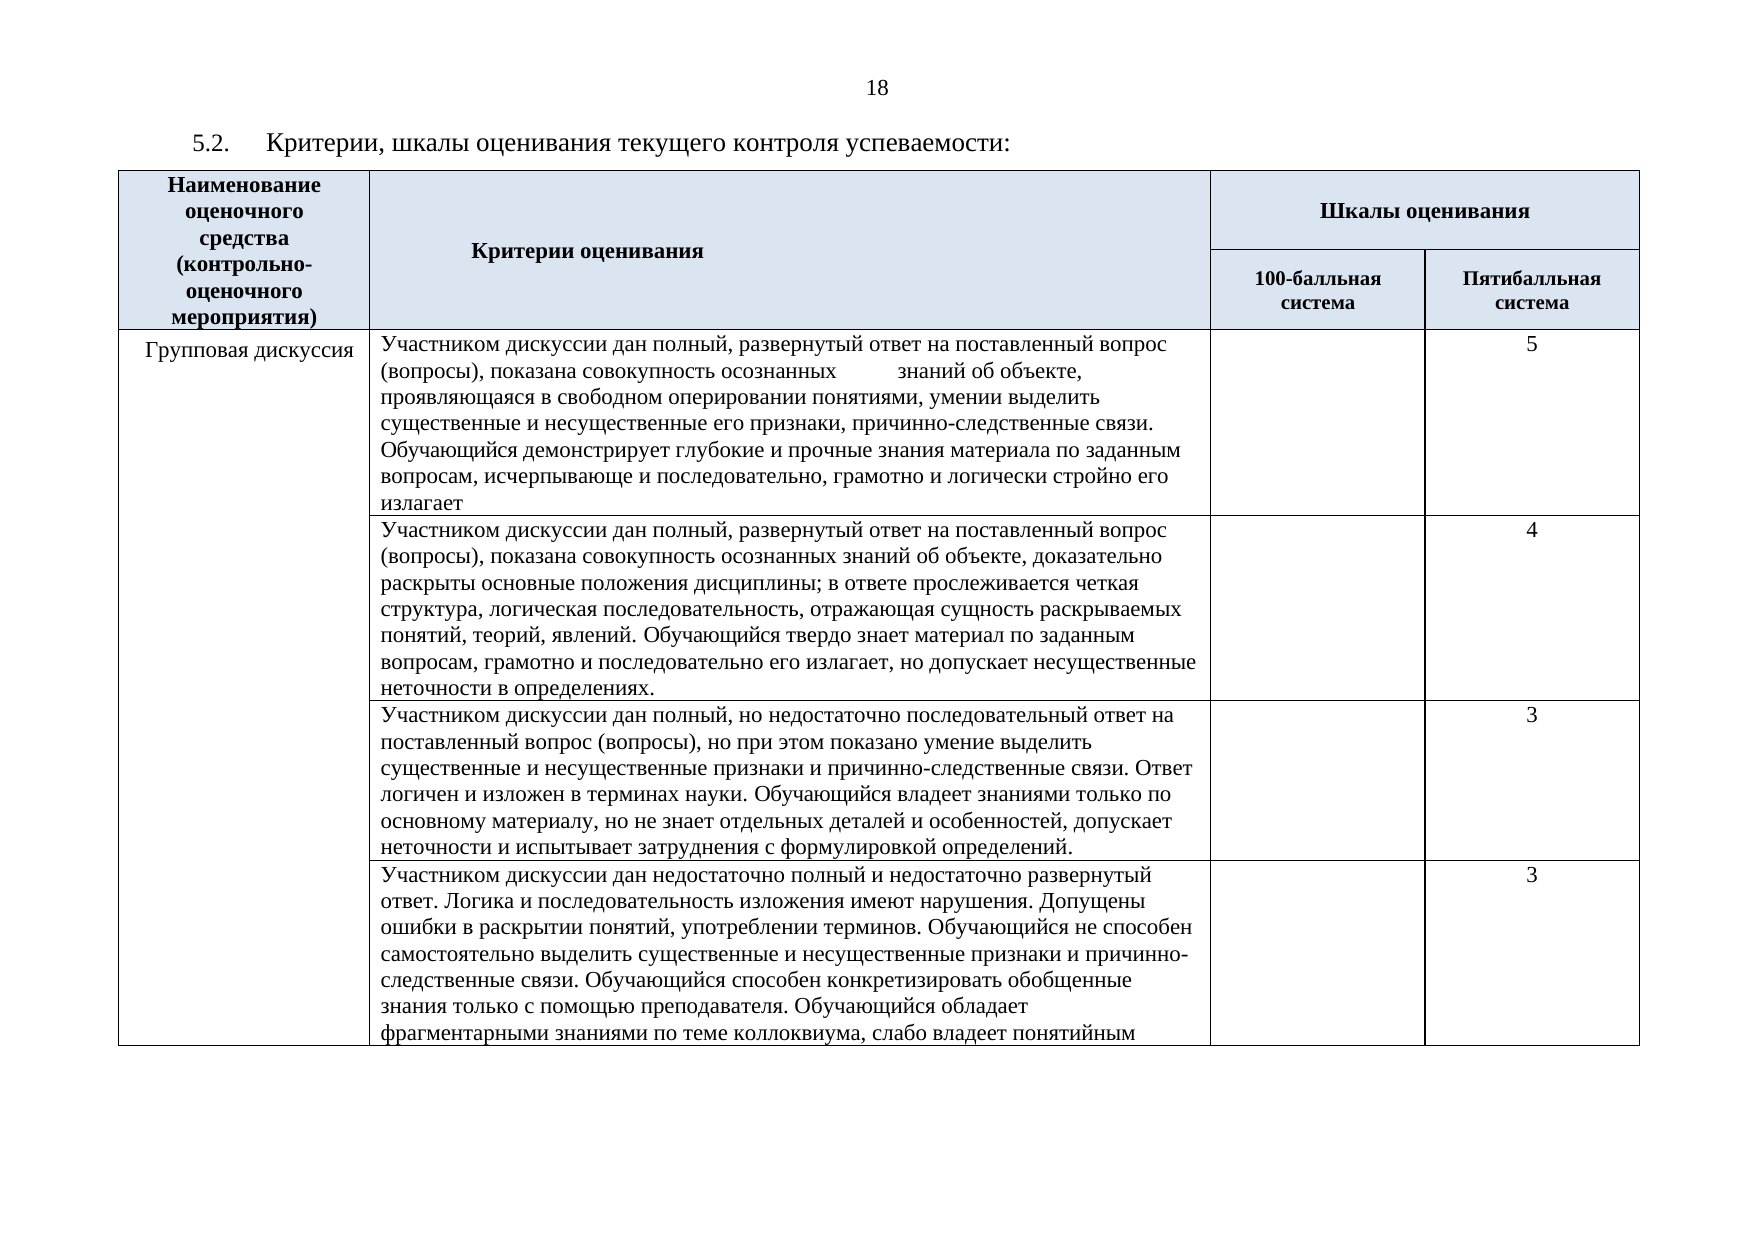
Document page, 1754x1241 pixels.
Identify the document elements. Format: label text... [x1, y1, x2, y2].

table_cell Участником дискуссии дан полный, развернутый ответ на поставленный вопрос (вопросы), показана совокупность осознанных знаний об объекте, доказательно раскрыты основные положения дисциплины; в ответе прослеживается четкая структура, логическая последовательность, отражающая сущность раскрываемых понятий, теорий, явлений. Обучающийся твердо знает материал по заданным вопросам, грамотно и последовательно его излагает, но допускает несущественные неточности в определениях. [370, 516, 1210, 700]
table_cell [1211, 701, 1424, 859]
table_cell 100-балльная система [1211, 250, 1424, 329]
table_cell Пятибалльная система [1426, 250, 1639, 329]
table_header Критерии оценивания [370, 171, 1210, 329]
table_cell Участником дискуссии дан полный, развернутый ответ на поставленный вопрос (вопросы), показана совокупность осознанных знаний об объекте, проявляющаяся в свободном оперировании понятиями, умении выделить существенные и несущественные его признаки, причинно-следственные связи. Обучающийся демонстрирует глубокие и прочные знания материала по заданным вопросам, исчерпывающе и последовательно, грамотно и логически стройно его излагает [370, 330, 1210, 515]
table_cell Групповая дискуссия [119, 330, 369, 1045]
table_cell Участником дискуссии дан полный, но недостаточно последовательный ответ на поставленный вопрос (вопросы), но при этом показано умение выделить существенные и несущественные признаки и причинно-следственные связи. Ответ логичен и изложен в терминах науки. Обучающийся владеет знаниями только по основному материалу, но не знает отдельных деталей и особенностей, допускает неточности и испытывает затруднения с формулировкой определений. [370, 701, 1210, 859]
table_cell 4 [1426, 516, 1639, 700]
table_cell [1211, 330, 1424, 515]
table_header Шкалы оценивания [1211, 171, 1639, 249]
table_cell 3 [1426, 701, 1639, 859]
table_cell 5 [1426, 330, 1639, 515]
table_cell [1211, 861, 1424, 1045]
table_cell 3 [1426, 861, 1639, 1045]
subtitle Критерии, шкалы оценивания текущего контроля успеваемости: [192, 127, 1636, 158]
table_header Наименование оценочного средства (контрольно-оценочного мероприятия) [119, 171, 369, 329]
table_cell [1211, 516, 1424, 700]
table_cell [370, 861, 1210, 1045]
